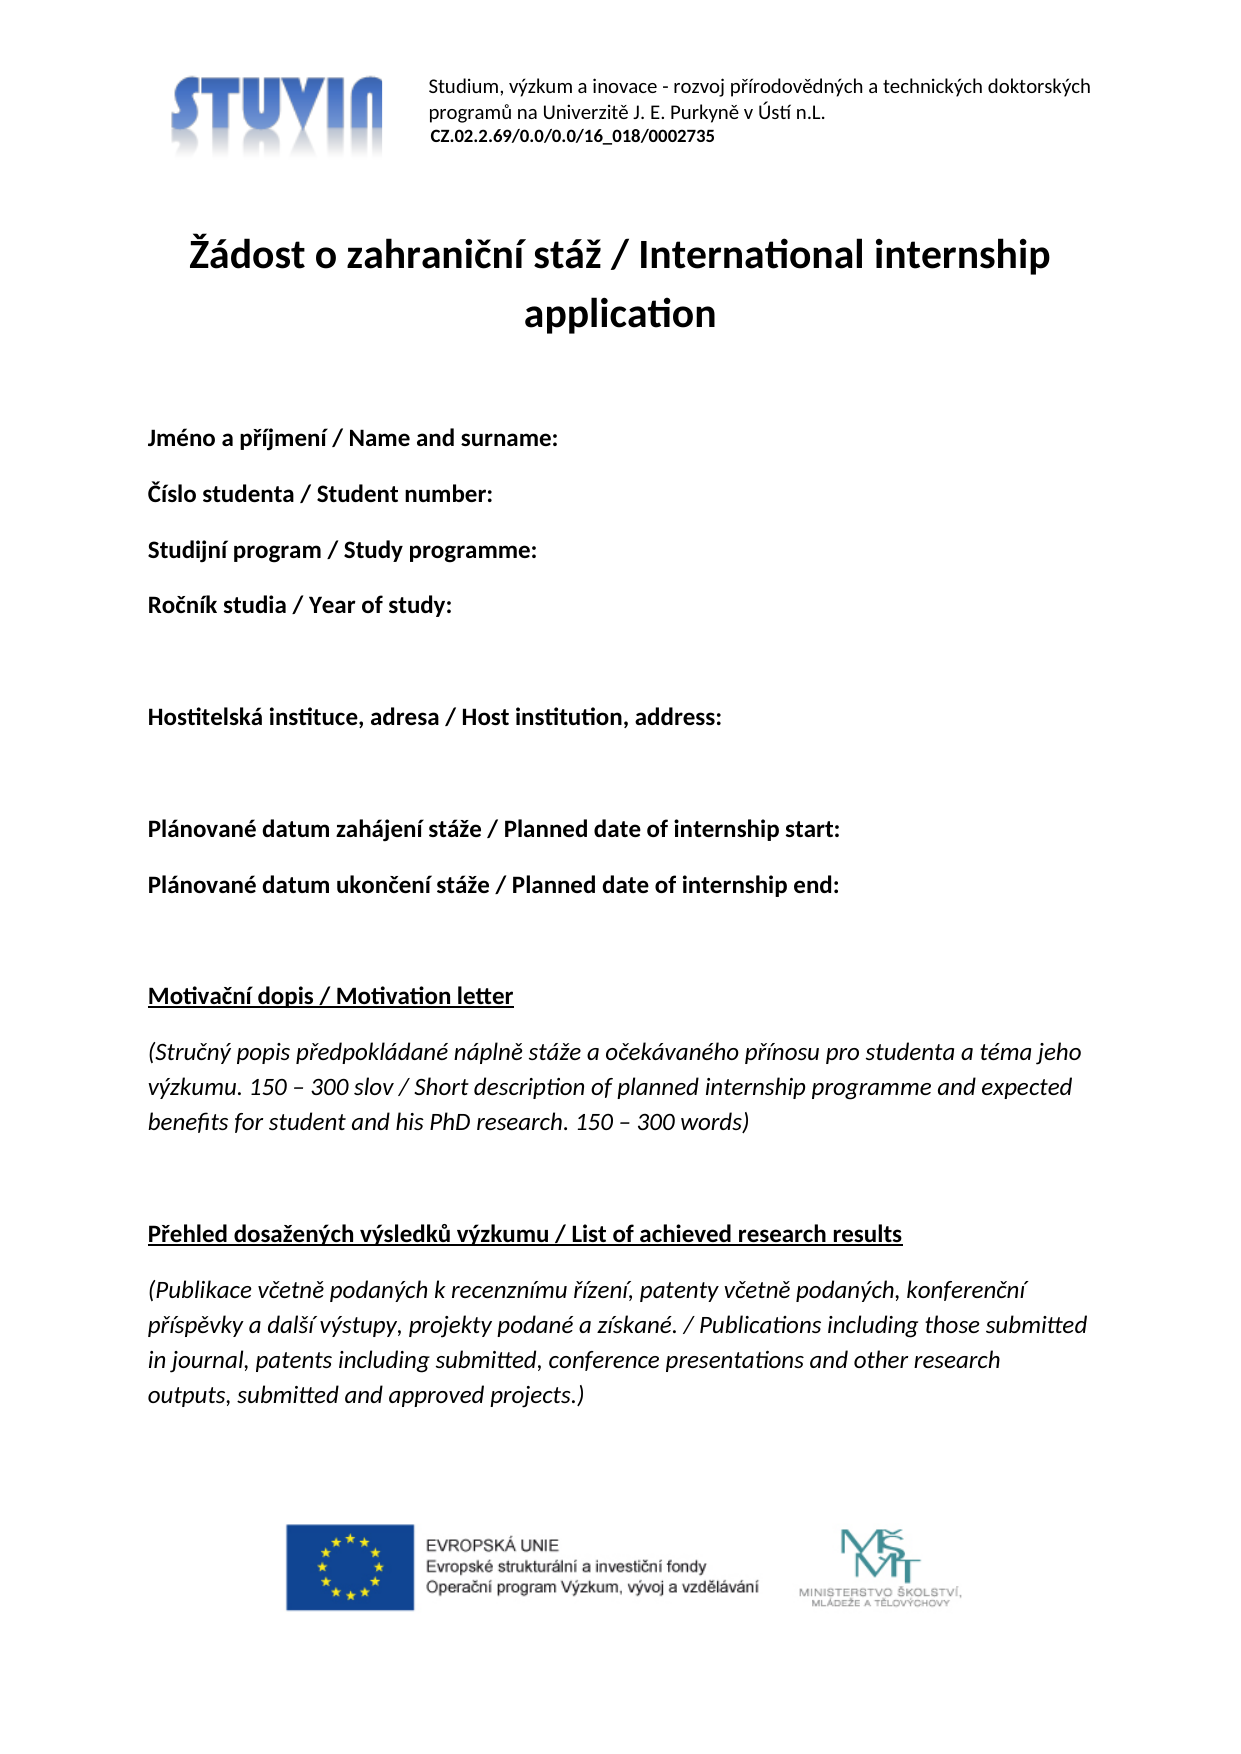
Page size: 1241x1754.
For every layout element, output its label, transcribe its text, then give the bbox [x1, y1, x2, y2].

text Ročník studia / Year of study: [148, 589, 1093, 620]
text Žádost o zahraniční stáž / International internship application [148, 228, 1093, 338]
text Motivační dopis / Motivation letter [148, 980, 1093, 1011]
text (Publikace včetně podaných k recenznímu řízení, patenty včetně podaných, konferenční příspěvky a další výstupy, projekty podané a získané. / Publications including those submitted in journal, patents including submitted, conference presentations and other research outputs, submitted and approved projects.) [148, 1274, 1093, 1409]
text Plánované datum zahájení stáže / Planned date of internship start: [148, 813, 1093, 843]
text Studijní program / Study programme: [148, 534, 1093, 564]
text Číslo studenta / Student number: [148, 478, 1093, 508]
text (Stručný popis předpokládané náplně stáže a očekávaného přínosu pro studenta a téma jeho výzkumu. 150 – 300 slov / Short description of planned internship programme and expected benefits for student and his PhD research. 150 – 300 words) [148, 1036, 1093, 1137]
text Hostitelská instituce, adresa / Host institution, address: [148, 701, 1093, 732]
text Plánované datum ukončení stáže / Planned date of internship end: [148, 869, 1093, 899]
picture [242, 1483, 999, 1653]
text Přehled dosažených výsledků výzkumu / List of achieved research results [148, 1218, 1093, 1248]
picture [163, 69, 382, 164]
text Jméno a příjmení / Name and surname: [148, 422, 1093, 453]
